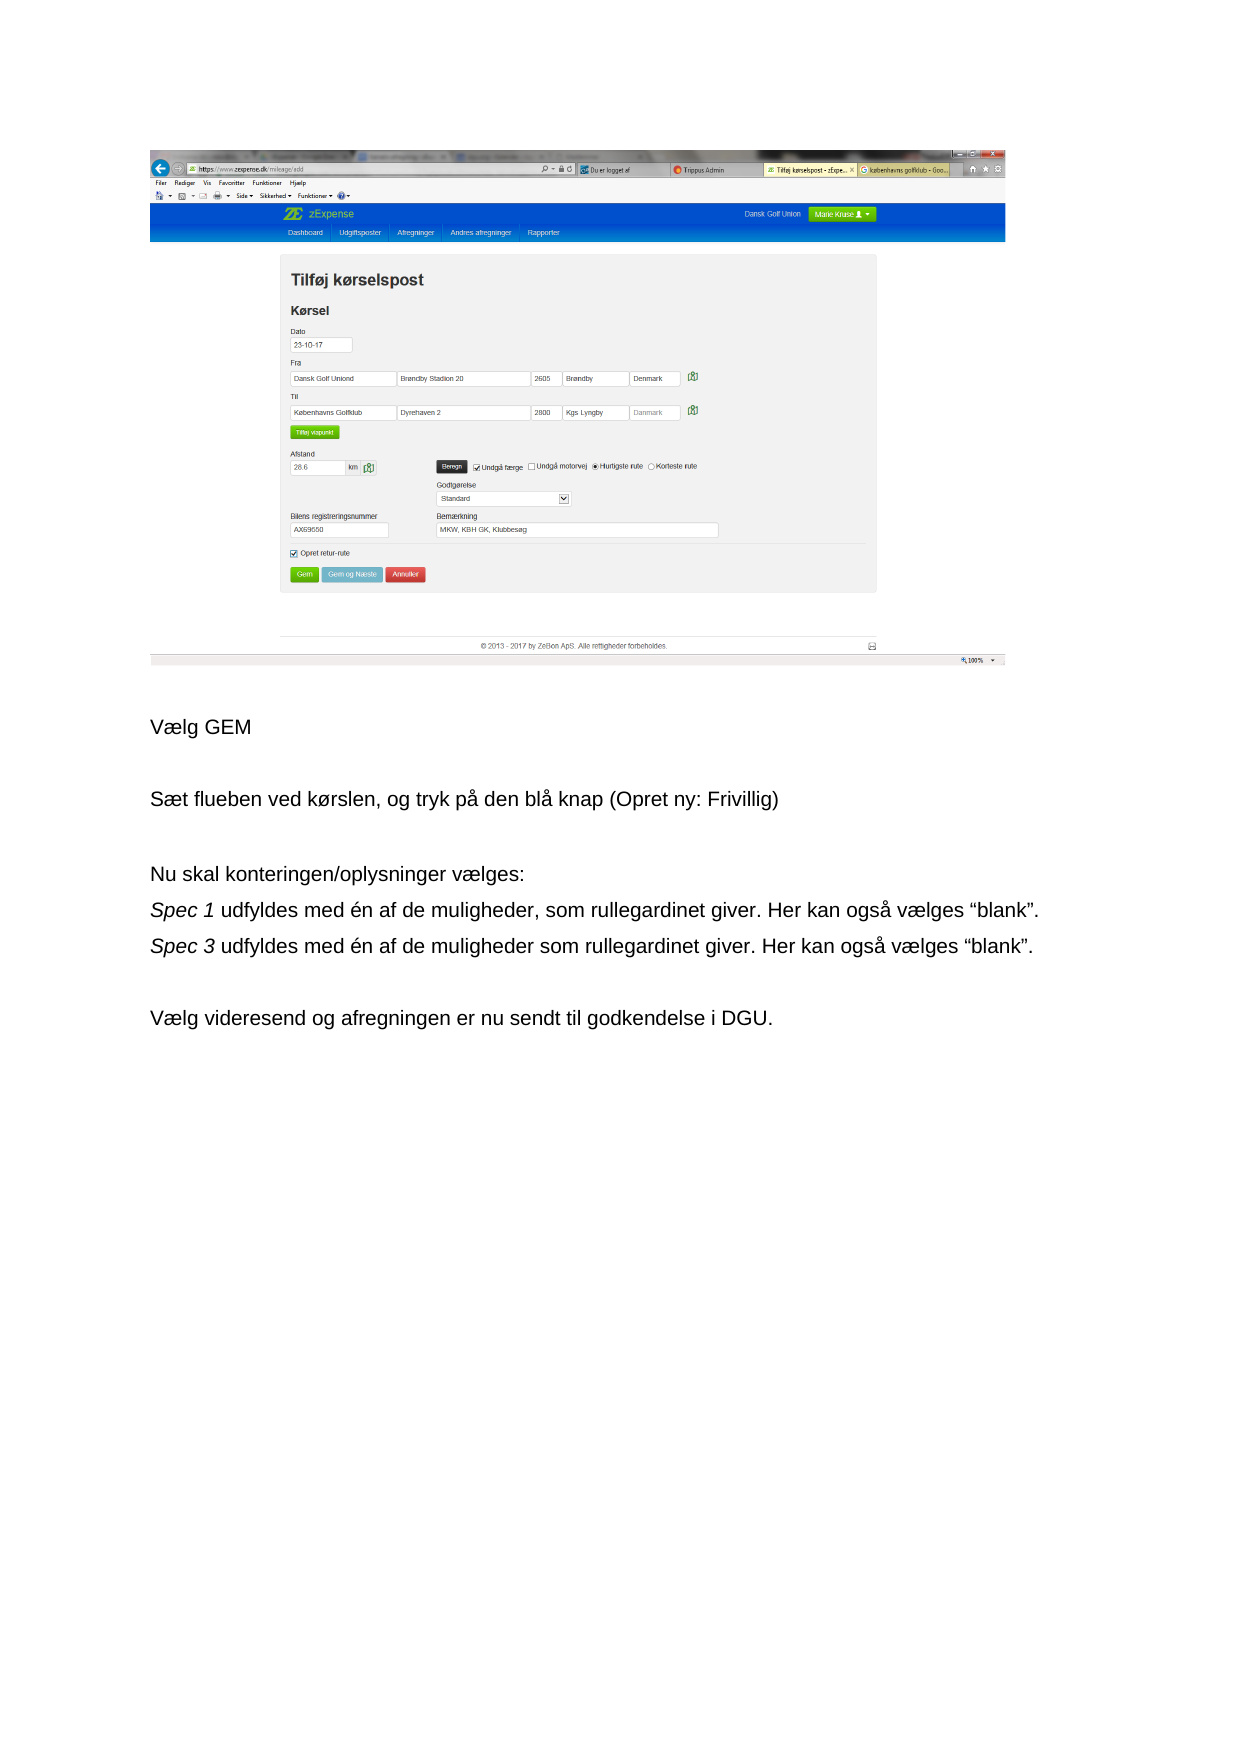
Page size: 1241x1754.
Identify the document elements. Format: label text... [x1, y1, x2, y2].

text Nu skal konteringen/oplysninger vælges: [150, 862, 1090, 886]
text Spec 3 udfyldes med én af de muligheder som rullegardinet giver. Her kan også vælges “blank”. [150, 934, 1090, 958]
text Vælg GEM [150, 715, 1090, 739]
text Sæt flueben ved kørslen, og tryk på den blå knap (Opret ny: Frivillig) [150, 787, 1090, 811]
picture [150, 150, 1006, 666]
text Vælg videresend og afregningen er nu sendt til godkendelse i DGU. [150, 1006, 1090, 1030]
text Spec 1 udfyldes med én af de muligheder, som rullegardinet giver. Her kan også vælges “blank”. [150, 898, 1090, 922]
